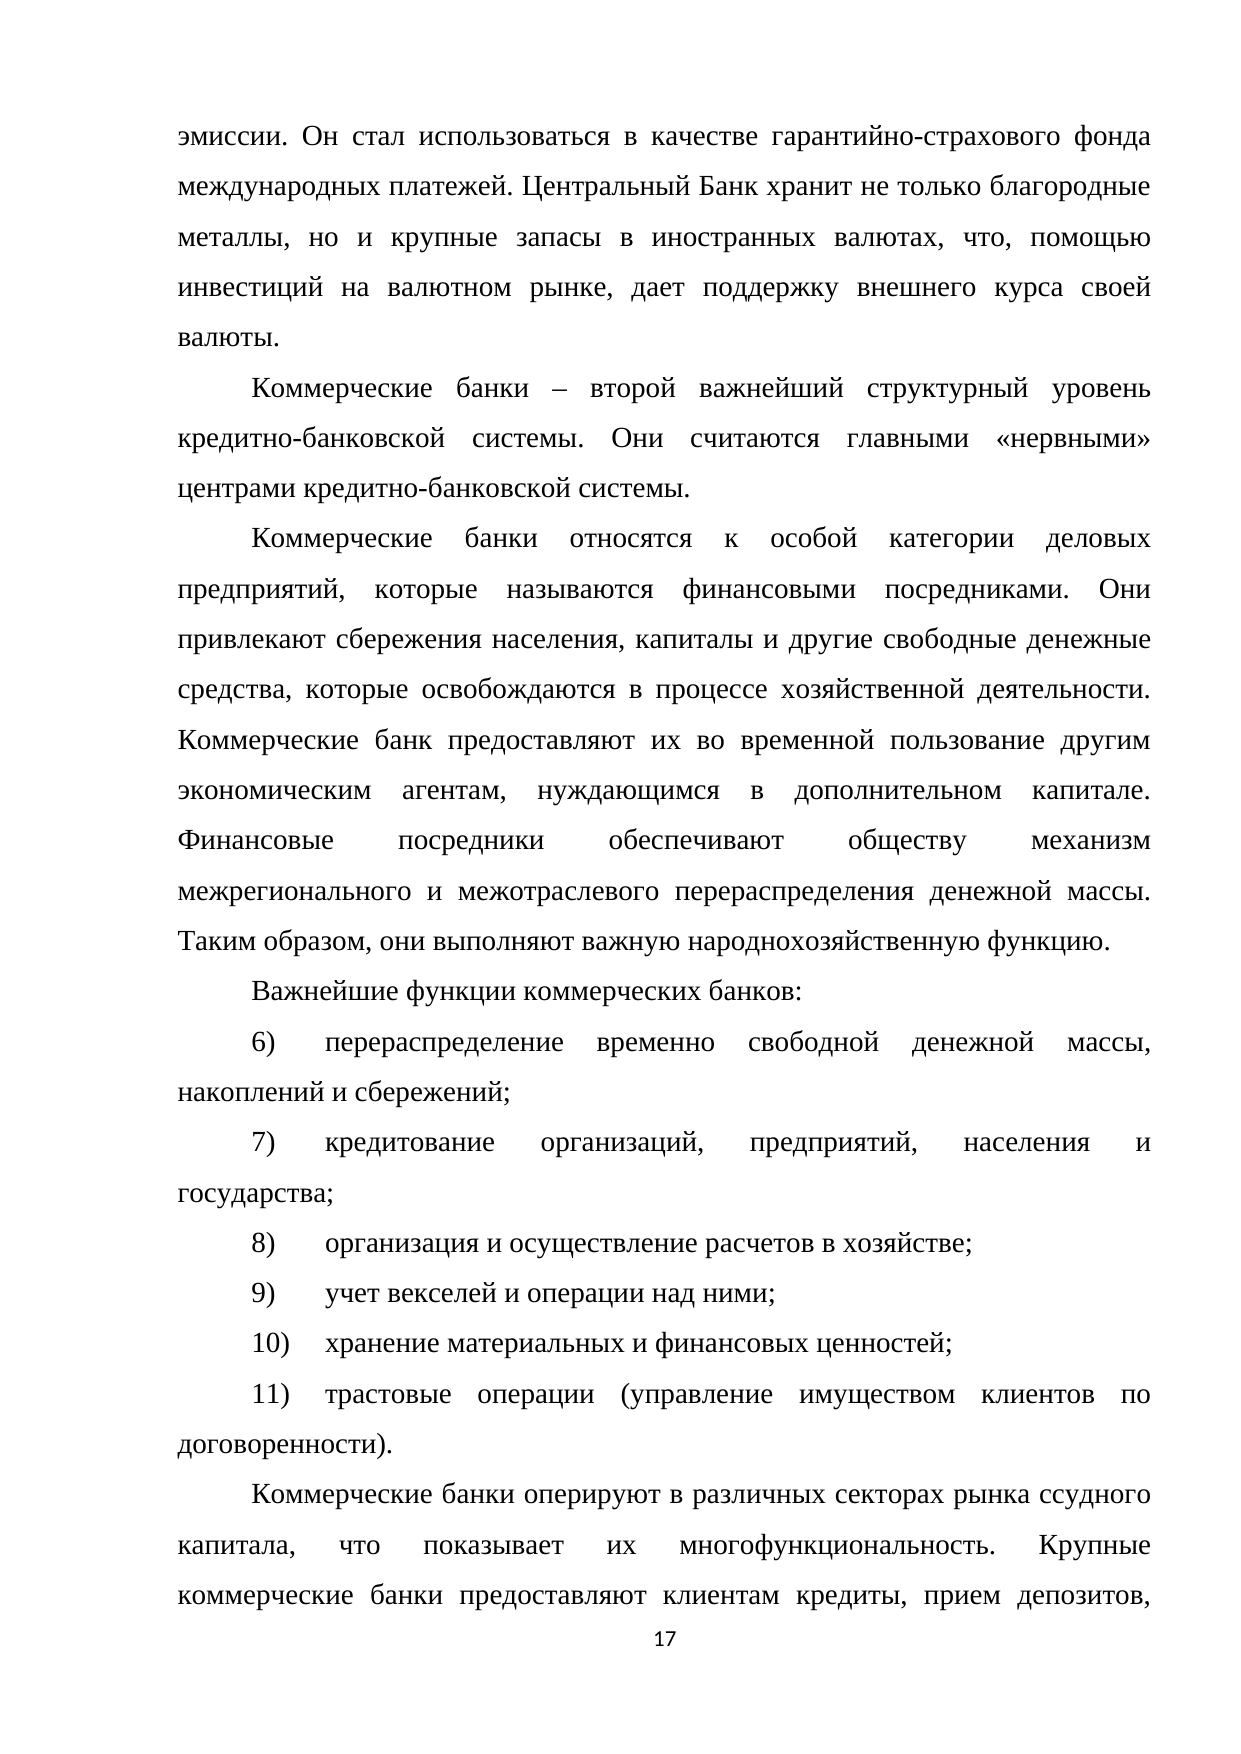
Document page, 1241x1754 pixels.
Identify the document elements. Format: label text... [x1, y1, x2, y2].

list организация и осуществление расчетов в хозяйстве; [177, 1225, 1152, 1258]
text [177, 118, 1152, 353]
list трастовые операции (управление имуществом клиентов по договоренности). [177, 1376, 1152, 1460]
list перераспределение временно свободной денежной массы, накоплений и сбережений; [177, 1024, 1152, 1108]
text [177, 1477, 1152, 1611]
text Коммерческие банки относятся к особой категории деловых предприятий, которые называются финансовыми посредниками. Они привлекают сбережения населения, капиталы и другие свободные денежные средства, которые освобождаются в процессе хозяйственной деятельности. Коммерческие банк предоставляют их во временной пользование другим экономическим агентам, нуждающимся в дополнительном капитале. Финансовые посредники обеспечивают обществу механизм межрегионального и межотраслевого перераспределения денежной массы. Таким образом, они выполняют важную народнохозяйственную функцию. [177, 521, 1152, 957]
list кредитование организаций, предприятий, населения и государства; [177, 1124, 1152, 1208]
text Важнейшие функции коммерческих банков: [177, 973, 1152, 1007]
list хранение материальных и финансовых ценностей; [177, 1326, 1152, 1359]
text Коммерческие банки – второй важнейший структурный уровень кредитно-банковской системы. Они считаются главными «нервными» центрами кредитно-банковской системы. [177, 370, 1152, 504]
list учет векселей и операции над ними; [177, 1275, 1152, 1309]
